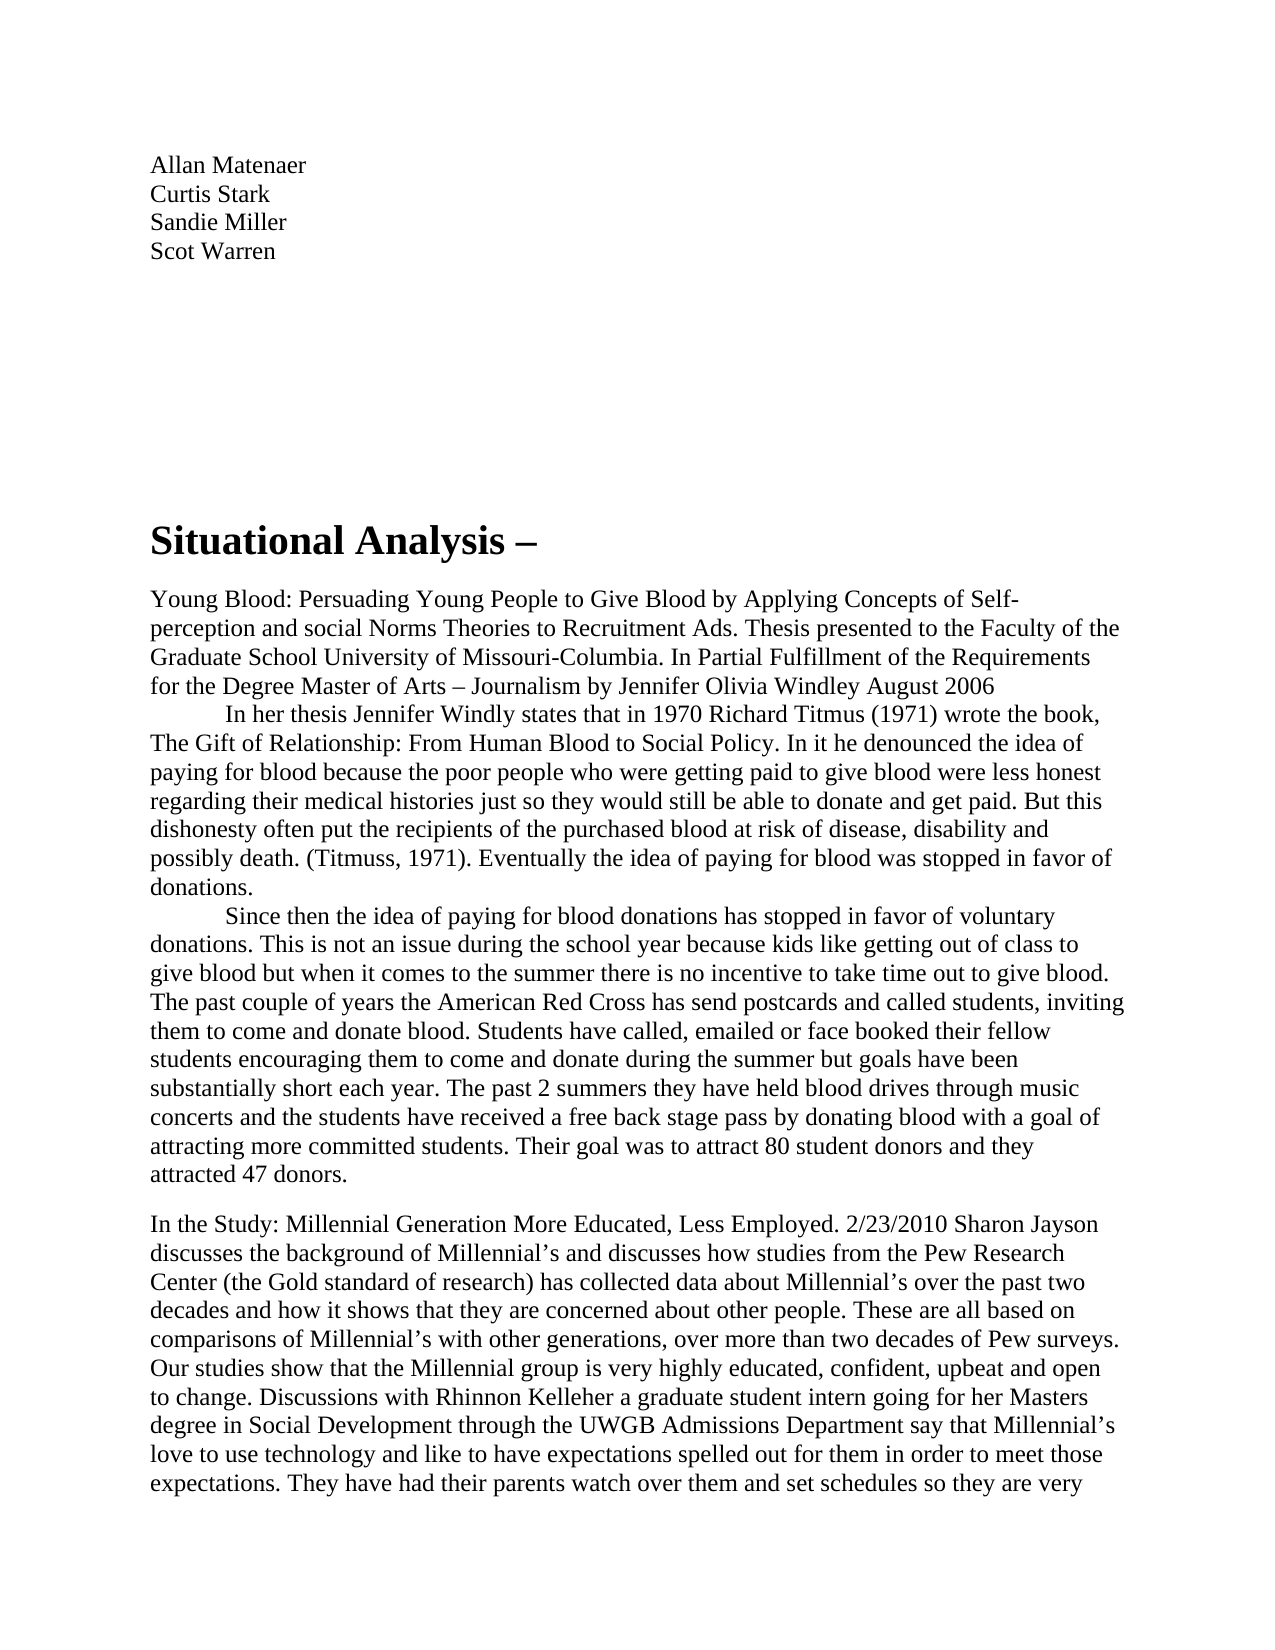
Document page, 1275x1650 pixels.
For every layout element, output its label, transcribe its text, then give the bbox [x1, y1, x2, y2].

text Situational Analysis – [150, 516, 1125, 564]
text In her thesis Jennifer Windly states that in 1970 Richard Titmus (1971) wrote the book, The Gift of Relationship: From Human Blood to Social Policy. In it he denounced the idea of paying for blood because the poor people who were getting paid to give blood were less honest regarding their medical histories just so they would still be able to donate and get paid. But this dishonesty often put the recipients of the purchased blood at risk of disease, disability and possibly death. (Titmuss, 1971). Eventually the idea of paying for blood was stopped in favor of donations. [150, 699, 1125, 901]
text Sandie Miller [150, 207, 1125, 236]
text The past couple of years the American Red Cross has send postcards and called students, inviting them to come and donate blood. Students have called, emailed or face booked their fellow students encouraging them to come and donate during the summer but goals have been substantially short each year. The past 2 summers they have held blood drives through music concerts and the students have received a free back stage pass by donating blood with a goal of attracting more committed students. Their goal was to attract 80 student donors and they attracted 47 donors. [150, 987, 1125, 1188]
text Since then the idea of paying for blood donations has stopped in favor of voluntary donations. This is not an issue during the school year because kids like getting out of class to give blood but when it comes to the summer there is no incentive to take time out to give blood. [150, 901, 1125, 987]
text Curtis Stark [150, 179, 1125, 207]
text Young Blood: Persuading Young People to Give Blood by Applying Concepts of Self- perception and social Norms Theories to Recruitment Ads. Thesis presented to the Faculty of the Graduate School University of Missouri-Columbia. In Partial Fulfillment of the Requirements for the Degree Master of Arts – Journalism by Jennifer Olivia Windley August 2006 [150, 584, 1125, 699]
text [150, 1209, 1125, 1497]
text Scot Warren [150, 236, 1125, 265]
text Allan Matenaer [150, 150, 1125, 179]
